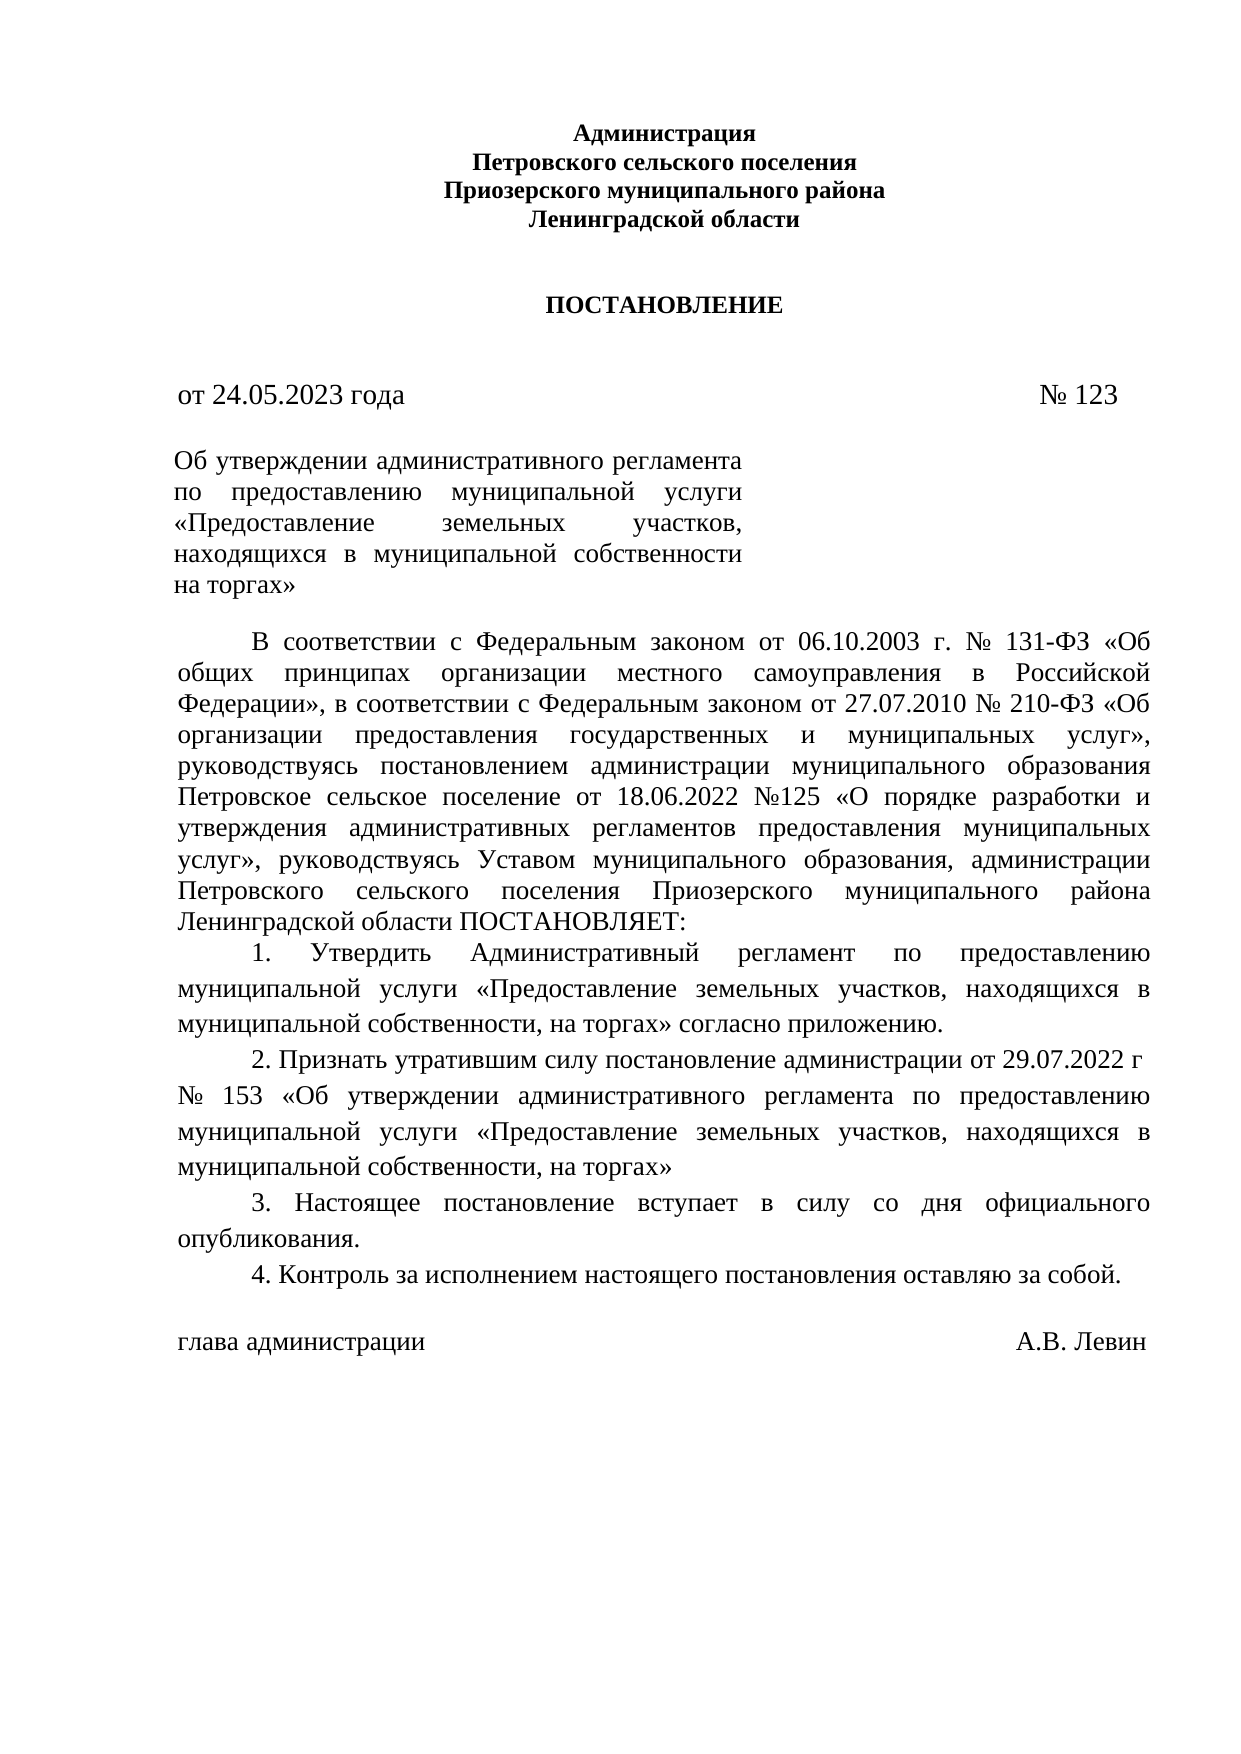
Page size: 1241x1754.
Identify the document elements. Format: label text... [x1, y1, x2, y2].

text 2. Признать утратившим силу постановление администрации от 29.07.2022 г № 153 «Об утверждении административного регламента по предоставлению муниципальной услуги «Предоставление земельных участков, находящихся в муниципальной собственности, на торгах» [177, 1043, 1152, 1182]
text 4. Контроль за исполнением настоящего постановления оставляю за собой. [177, 1258, 1152, 1289]
text Приозерского муниципального района [177, 176, 1152, 204]
text 3. Настоящее постановление вступает в силу со дня официального опубликования. [177, 1186, 1152, 1253]
text Петровского сельского поселения [177, 147, 1152, 176]
text глава администрации А.В. Левин [177, 1324, 1152, 1384]
text В соответствии с Федеральным законом от 06.10.2003 г. № 131-ФЗ «Об общих принципах организации местного самоуправления в Российской Федерации», в соответствии с Федеральным законом от 27.07.2010 № 210-ФЗ «Об организации предоставления государственных и муниципальных услуг», руководствуясь постановлением администрации муниципального образования Петровское сельское поселение от 18.06.2022 №125 «О порядке разработки и утверждения административных регламентов предоставления муниципальных услуг», руководствуясь Уставом муниципального образования, администрации Петровского сельского поселения Приозерского муниципального района Ленинградской области ПОСТАНОВЛЯЕТ: [177, 625, 1152, 936]
text Администрация [177, 118, 1152, 147]
table_header Об утверждении административного регламента по предоставлению муниципальной услуги «Предоставление земельных участков, находящихся в муниципальной собственности на торгах» [163, 444, 754, 625]
text 1. Утвердить Административный регламент по предоставлению муниципальной услуги «Предоставление земельных участков, находящихся в муниципальной собственности, на торгах» согласно приложению. [177, 936, 1152, 1039]
text от 24.05.2023 года № 123 [177, 377, 1152, 410]
text Ленинградской области [177, 204, 1152, 233]
text ПОСТАНОВЛЕНИЕ [177, 291, 1152, 319]
